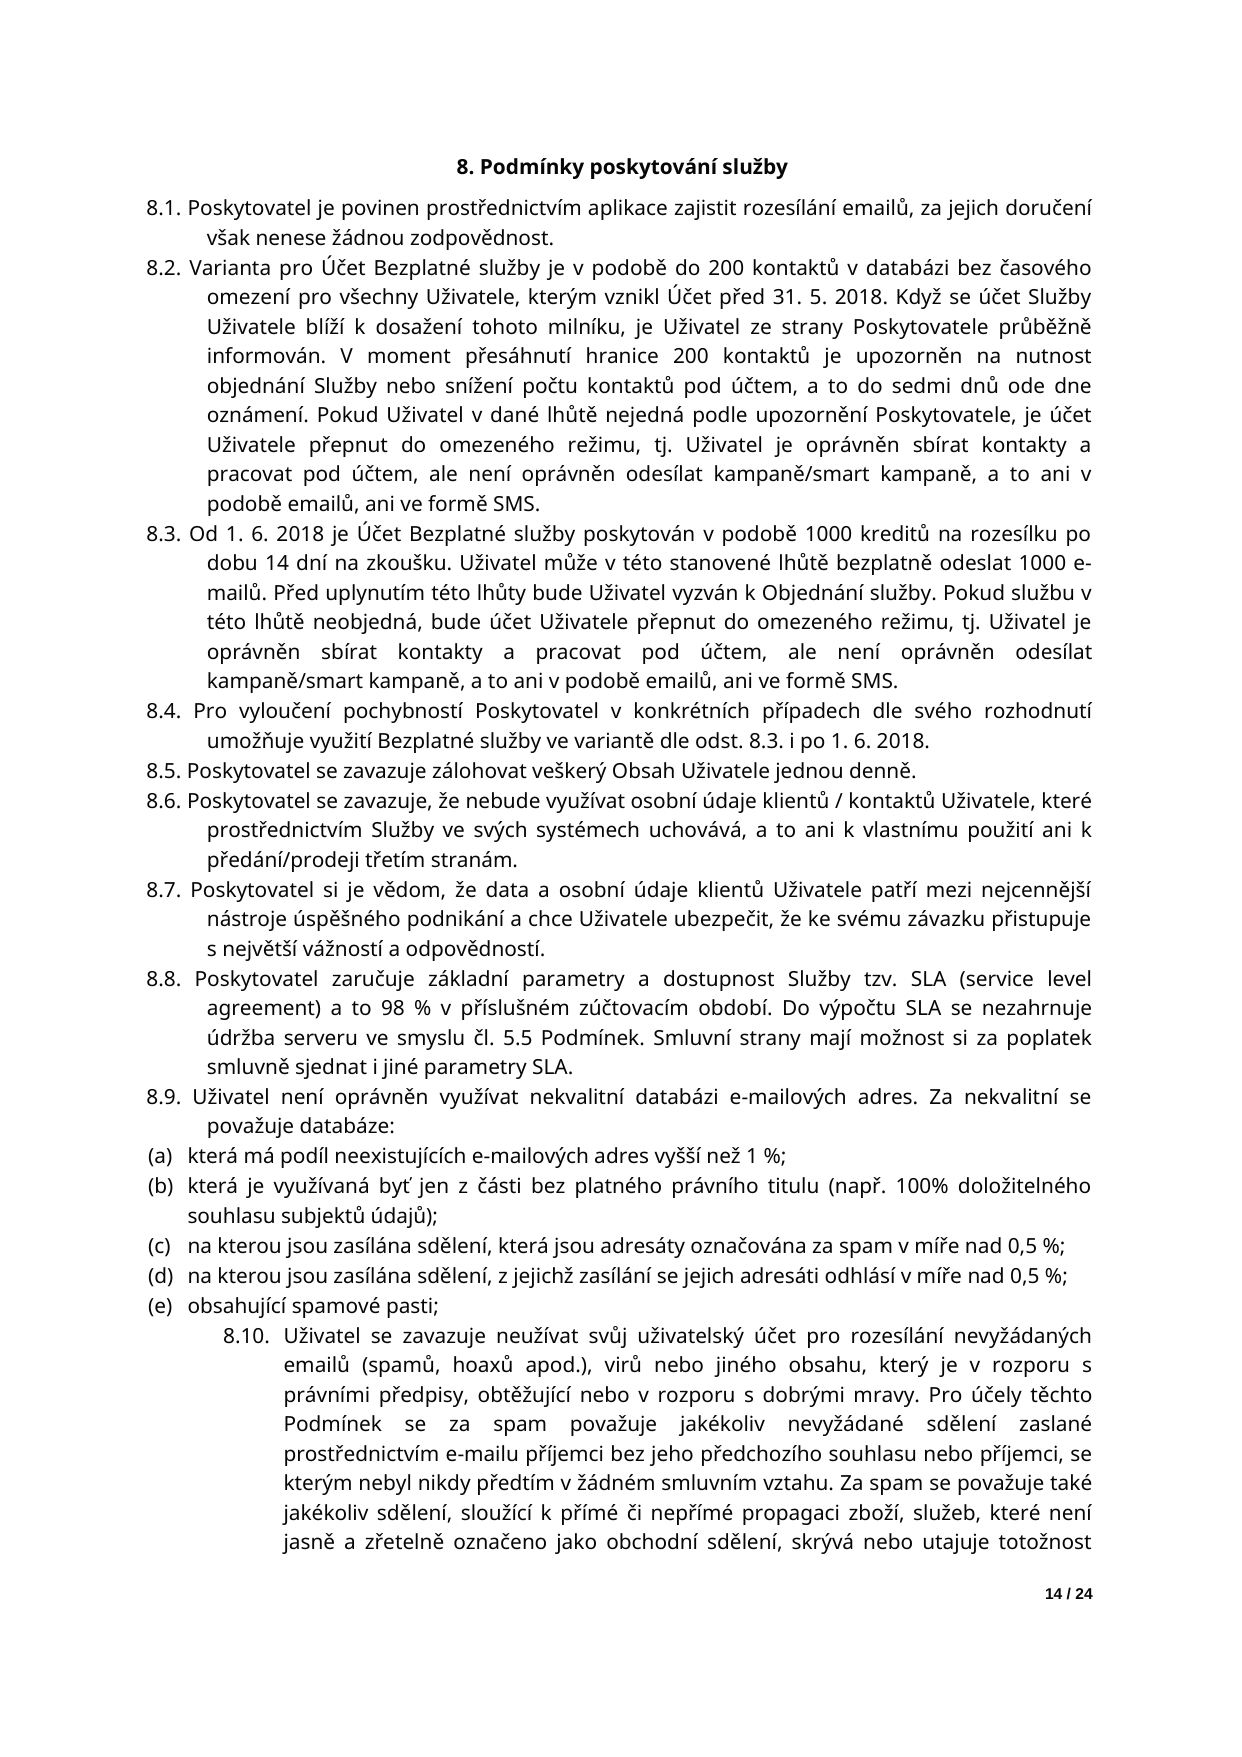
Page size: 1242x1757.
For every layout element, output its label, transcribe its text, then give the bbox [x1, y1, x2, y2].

text 8.8. Poskytovatel zaručuje základní parametry a dostupnost Služby tzv. SLA (service level agreement) a to 98 % v příslušném zúčtovacím období. Do výpočtu SLA se nezahrnuje údržba serveru ve smyslu čl. 5.5 Podmínek. Smluvní strany mají možnost si za poplatek smluvně sjednat i jiné parametry SLA. [146, 964, 1093, 1081]
list na kterou jsou zasílána sdělení, z jejichž zasílání se jejich adresáti odhlásí v míře nad 0,5 %; [148, 1261, 1093, 1289]
list která má podíl neexistujících e-mailových adres vyšší než 1 %; [148, 1142, 1093, 1170]
text 8.4. Pro vyloučení pochybností Poskytovatel v konkrétních případech dle svého rozhodnutí umožňuje využití Bezplatné služby ve variantě dle odst. 8.3. i po 1. 6. 2018. [146, 696, 1093, 754]
text 8.2. Varianta pro Účet Bezplatné služby je v podobě do 200 kontaktů v databázi bez časového omezení pro všechny Uživatele, kterým vznikl Účet před 31. 5. 2018. Když se účet Služby Uživatele blíží k dosažení tohoto milníku, je Uživatel ze strany Poskytovatele průběžně informován. V moment přesáhnutí hranice 200 kontaktů je upozorněn na nutnost objednání Služby nebo snížení počtu kontaktů pod účtem, a to do sedmi dnů ode dne oznámení. Pokud Uživatel v dané lhůtě nejedná podle upozornění Poskytovatele, je účet Uživatele přepnut do omezeného režimu, tj. Uživatel je oprávněn sbírat kontakty a pracovat pod účtem, ale není oprávněn odesílat kampaně/smart kampaně, a to ani v podobě emailů, ani ve formě SMS. [146, 253, 1093, 517]
list která je využívaná byť jen z části bez platného právního titulu (např. 100% doložitelného souhlasu subjektů údajů); [148, 1172, 1093, 1229]
text 8.5. Poskytovatel se zavazuje zálohovat veškerý Obsah Uživatele jednou denně. [146, 756, 1093, 784]
text 8.3. Od 1. 6. 2018 je Účet Bezplatné služby poskytován v podobě 1000 kreditů na rozesílku po dobu 14 dní na zkoušku. Uživatel může v této stanovené lhůtě bezplatně odeslat 1000 e-mailů. Před uplynutím této lhůty bude Uživatel vyzván k Objednání služby. Pokud službu v této lhůtě neobjedná, bude účet Uživatele přepnut do omezeného režimu, tj. Uživatel je oprávněn sbírat kontakty a pracovat pod účtem, ale není oprávněn odesílat kampaně/smart kampaně, a to ani v podobě emailů, ani ve formě SMS. [146, 519, 1093, 695]
text 8.6. Poskytovatel se zavazuje, že nebude využívat osobní údaje klientů / kontaktů Uživatele, které prostřednictvím Služby ve svých systémech uchovává, a to ani k vlastnímu použití ani k předání/prodeji třetím stranám. [146, 786, 1093, 873]
text 8.1. Poskytovatel je povinen prostřednictvím aplikace zajistit rozesílání emailů, za jejich doručení však nenese žádnou zodpovědnost. [146, 193, 1093, 251]
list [223, 1321, 1093, 1556]
list na kterou jsou zasílána sdělení, která jsou adresáty označována za spam v míře nad 0,5 %; [148, 1231, 1093, 1259]
subtitle 8. Podmínky poskytování služby [148, 152, 1091, 180]
list obsahující spamové pasti; [148, 1291, 1093, 1319]
text 8.7. Poskytovatel si je vědom, že data a osobní údaje klientů Uživatele patří mezi nejcennější nástroje úspěšného podnikání a chce Uživatele ubezpečit, že ke svému závazku přistupuje s největší vážností a odpovědností. [146, 875, 1093, 962]
text 8.9. Uživatel není oprávněn využívat nekvalitní databázi e-mailových adres. Za nekvalitní se považuje databáze: [146, 1082, 1093, 1140]
